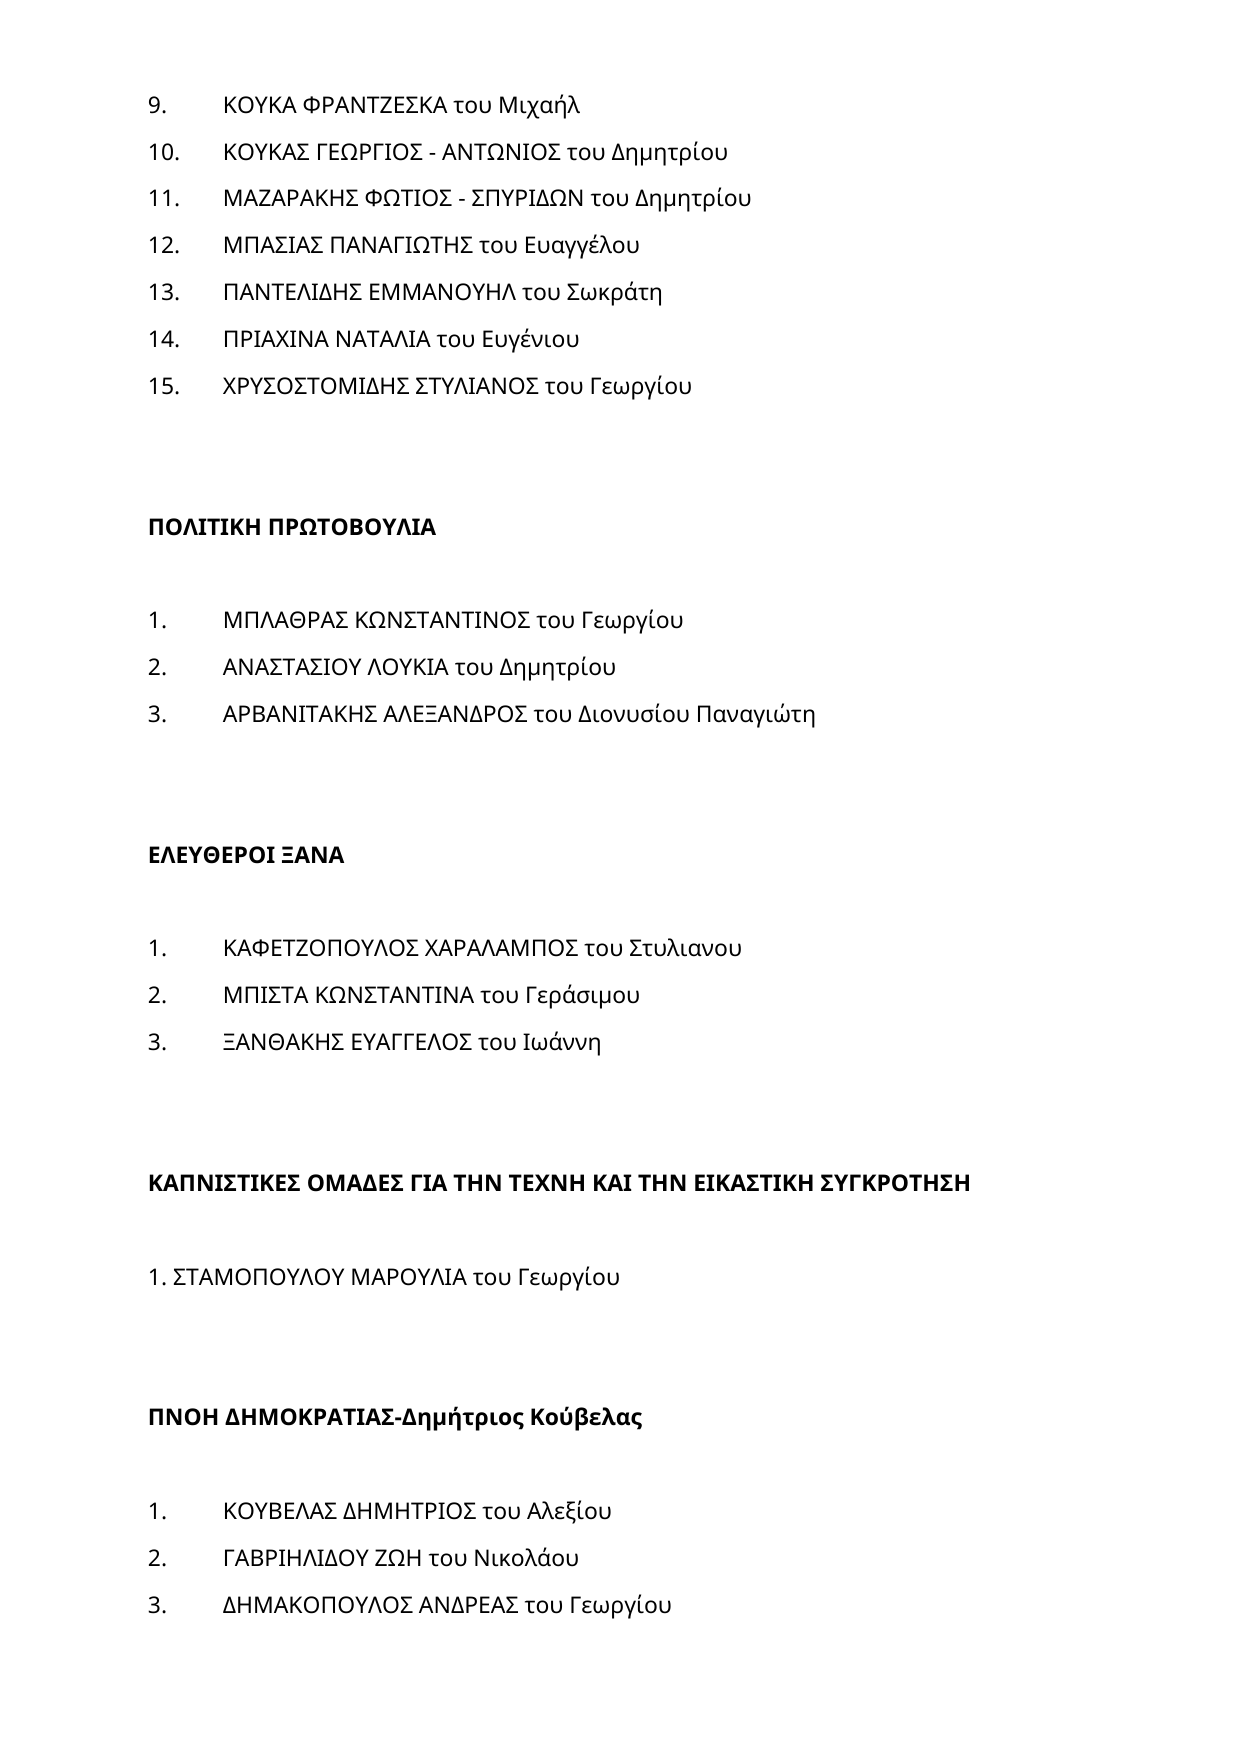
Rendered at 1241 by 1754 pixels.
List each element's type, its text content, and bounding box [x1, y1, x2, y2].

text 3. ΑΡΒΑΝΙΤΑΚΗΣ ΑΛΕΞΑΝΔΡΟΣ του Διονυσίου Παναγιώτη [148, 698, 1098, 729]
text 13. ΠΑΝΤΕΛΙΔΗΣ ΕΜΜΑΝΟΥΗΛ του Σωκράτη [148, 276, 1098, 307]
text 9. ΚΟΥΚΑ ΦΡΑΝΤΖΕΣΚΑ του Μιχαήλ [148, 89, 1098, 120]
text 3. ΞΑΝΘΑΚΗΣ ΕΥΑΓΓΕΛΟΣ του Ιωάννη [148, 1026, 1098, 1057]
text ΕΛΕΥΘΕΡΟΙ ΞΑΝΑ [148, 839, 1098, 870]
text 2. ΓΑΒΡΙΗΛΙΔΟΥ ΖΩΗ του Νικολάου [148, 1542, 1098, 1573]
text ΚΑΠΝΙΣΤΙΚΕΣ ΟΜΑΔΕΣ ΓΙΑ ΤΗΝ ΤΕΧΝΗ ΚΑΙ ΤΗΝ ΕΙΚΑΣΤΙΚΗ ΣΥΓΚΡΟΤΗΣΗ [148, 1167, 1098, 1198]
text 14. ΠΡΙΑΧΙΝΑ ΝΑΤΑΛΙΑ του Ευγένιου [148, 323, 1098, 354]
text 11. ΜΑΖΑΡΑΚΗΣ ΦΩΤΙΟΣ - ΣΠΥΡΙΔΩΝ του Δημητρίου [148, 182, 1098, 214]
text 1. ΚΑΦΕΤΖΟΠΟΥΛΟΣ ΧΑΡΑΛΑΜΠΟΣ του Στυλιανου [148, 932, 1098, 964]
text 12. ΜΠΑΣΙΑΣ ΠΑΝΑΓΙΩΤΗΣ του Ευαγγέλου [148, 229, 1098, 261]
text 10. ΚΟΥΚΑΣ ΓΕΩΡΓΙΟΣ - ΑΝΤΩΝΙΟΣ του Δημητρίου [148, 136, 1098, 167]
text ΠΟΛΙΤΙΚΗ ΠΡΩΤΟΒΟΥΛΙΑ [148, 511, 1098, 542]
text ΠΝΟΗ ΔΗΜΟΚΡΑΤΙΑΣ-Δημήτριος Κούβελας [148, 1401, 1098, 1432]
text 1. ΣΤΑΜΟΠΟΥΛΟΥ ΜΑΡΟΥΛΙΑ του Γεωργίου [148, 1261, 1098, 1292]
text 3. ΔΗΜΑΚΟΠΟΥΛΟΣ ΑΝΔΡΕΑΣ του Γεωργίου [148, 1589, 1098, 1620]
text 1. ΜΠΛΑΘΡΑΣ ΚΩΝΣΤΑΝΤΙΝΟΣ του Γεωργίου [148, 604, 1098, 636]
text 15. ΧΡΥΣΟΣΤΟΜΙΔΗΣ ΣΤΥΛΙΑΝΟΣ του Γεωργίου [148, 370, 1098, 401]
text 1. ΚΟΥΒΕΛΑΣ ΔΗΜΗΤΡΙΟΣ του Αλεξίου [148, 1495, 1098, 1526]
text 2. ΑΝΑΣΤΑΣΙΟΥ ΛΟΥΚΙΑ του Δημητρίου [148, 651, 1098, 682]
text 2. ΜΠΙΣΤΑ ΚΩΝΣΤΑΝΤΙΝΑ του Γεράσιμου [148, 979, 1098, 1011]
